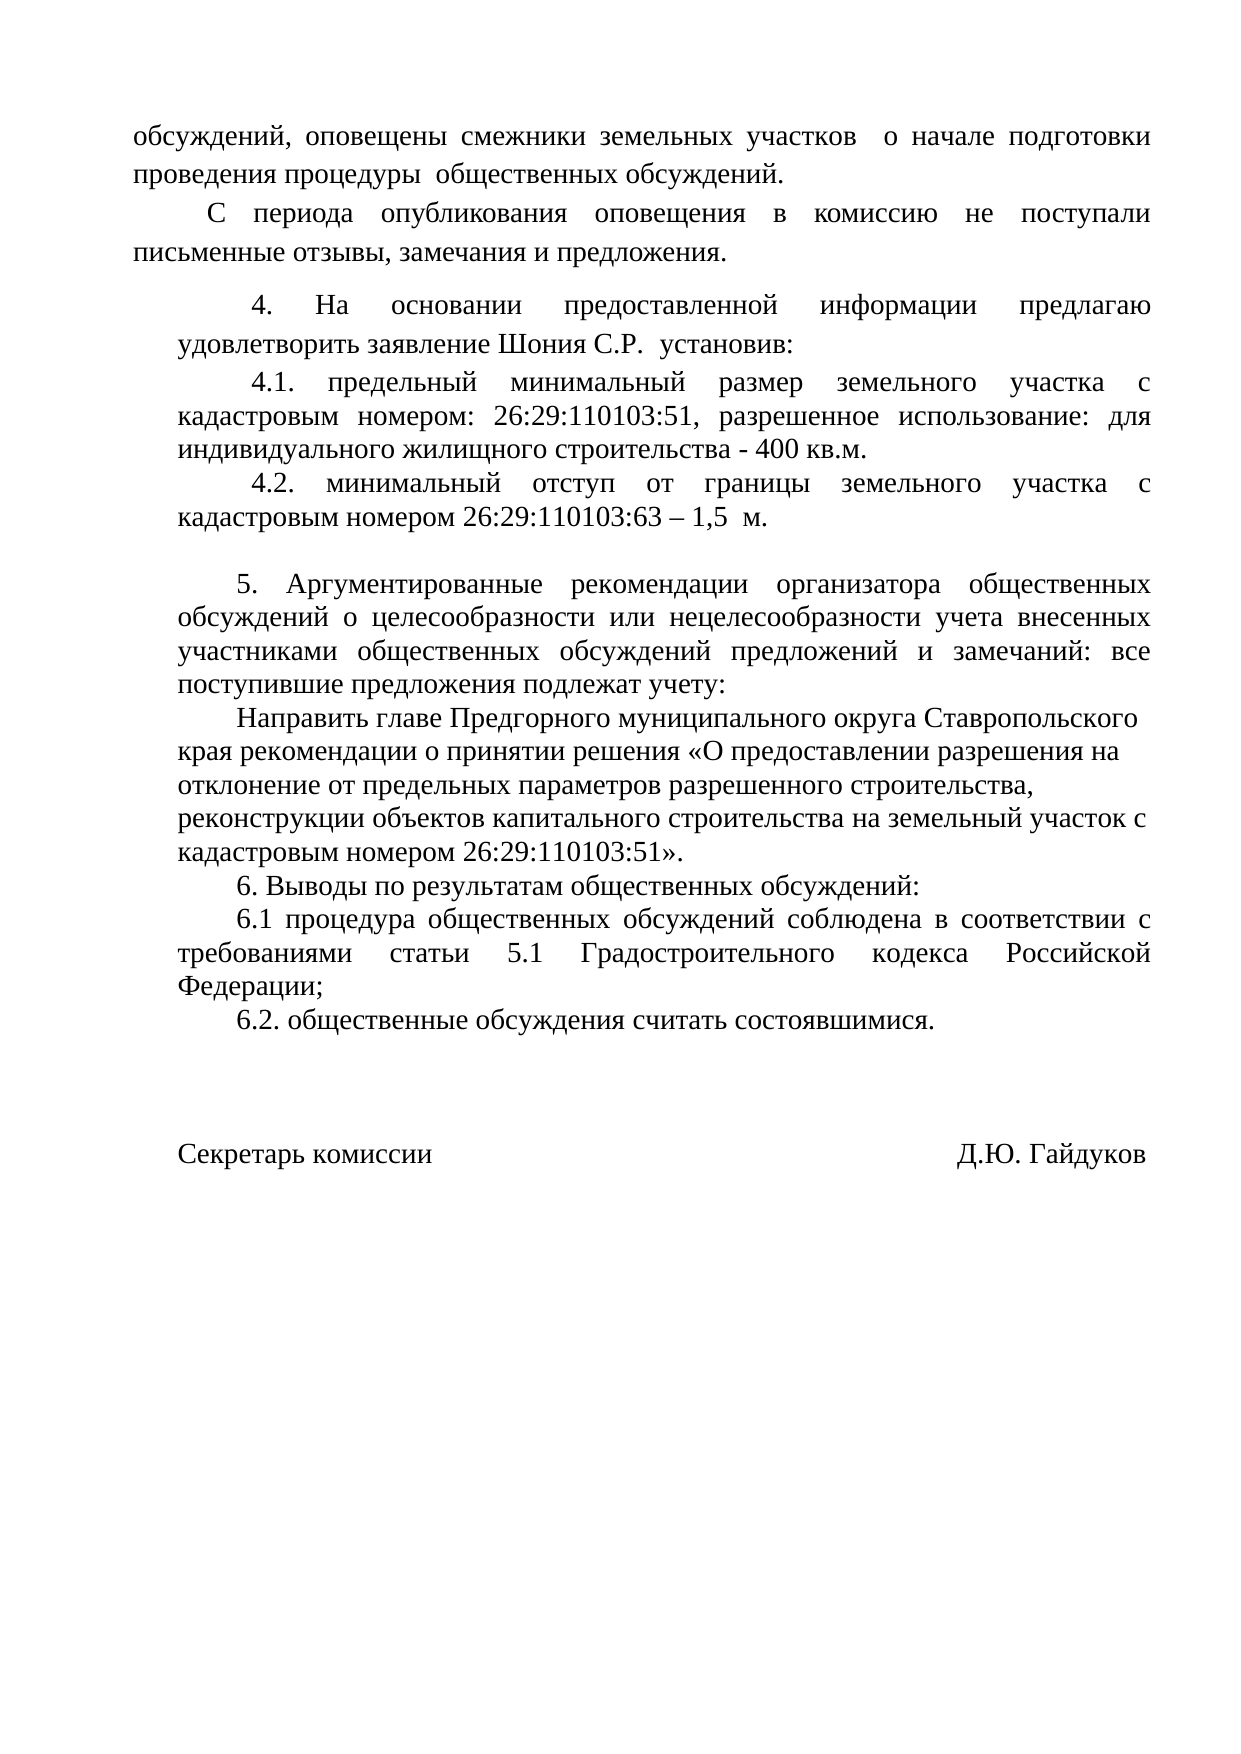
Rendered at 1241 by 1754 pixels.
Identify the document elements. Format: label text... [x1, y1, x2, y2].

text 5. Аргументированные рекомендации организатора общественных обсуждений о целесообразности или нецелесообразности учета внесенных участниками общественных обсуждений предложений и замечаний: все поступившие предложения подлежат учету: [177, 566, 1152, 700]
subtitle С периода опубликования оповещения в комиссию не поступали письменные отзывы, замечания и предложения. [133, 195, 1152, 267]
text 4.2. минимальный отступ от границы земельного участка с кадастровым номером 26:29:110103:63 – 1,5 м. [177, 465, 1152, 532]
text 6. Выводы по результатам общественных обсуждений: [177, 868, 1152, 901]
text 4. На основании предоставленной информации предлагаю удовлетворить заявление Шония С.Р. установив: [177, 287, 1152, 359]
text 4.1. предельный минимальный размер земельного участка с кадастровым номером: 26:29:110103:51, разрешенное использование: для индивидуального жилищного строительства - 400 кв.м. [177, 364, 1152, 465]
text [133, 118, 1152, 190]
text Секретарь комиссии Д.Ю. Гайдуков [177, 1136, 1152, 1169]
text 6.2. общественные обсуждения считать состоявшимися. [177, 1002, 1152, 1035]
text 6.1 процедура общественных обсуждений соблюдена в соответствии с требованиями статьи 5.1 Градостроительного кодекса Российской Федерации; [177, 901, 1152, 1002]
text Направить главе Предгорного муниципального округа Ставропольского края рекомендации о принятии решения «О предоставлении разрешения на отклонение от предельных параметров разрешенного строительства, реконструкции объектов капитального строительства на земельный участок с кадастровым номером 26:29:110103:51». [177, 700, 1152, 868]
